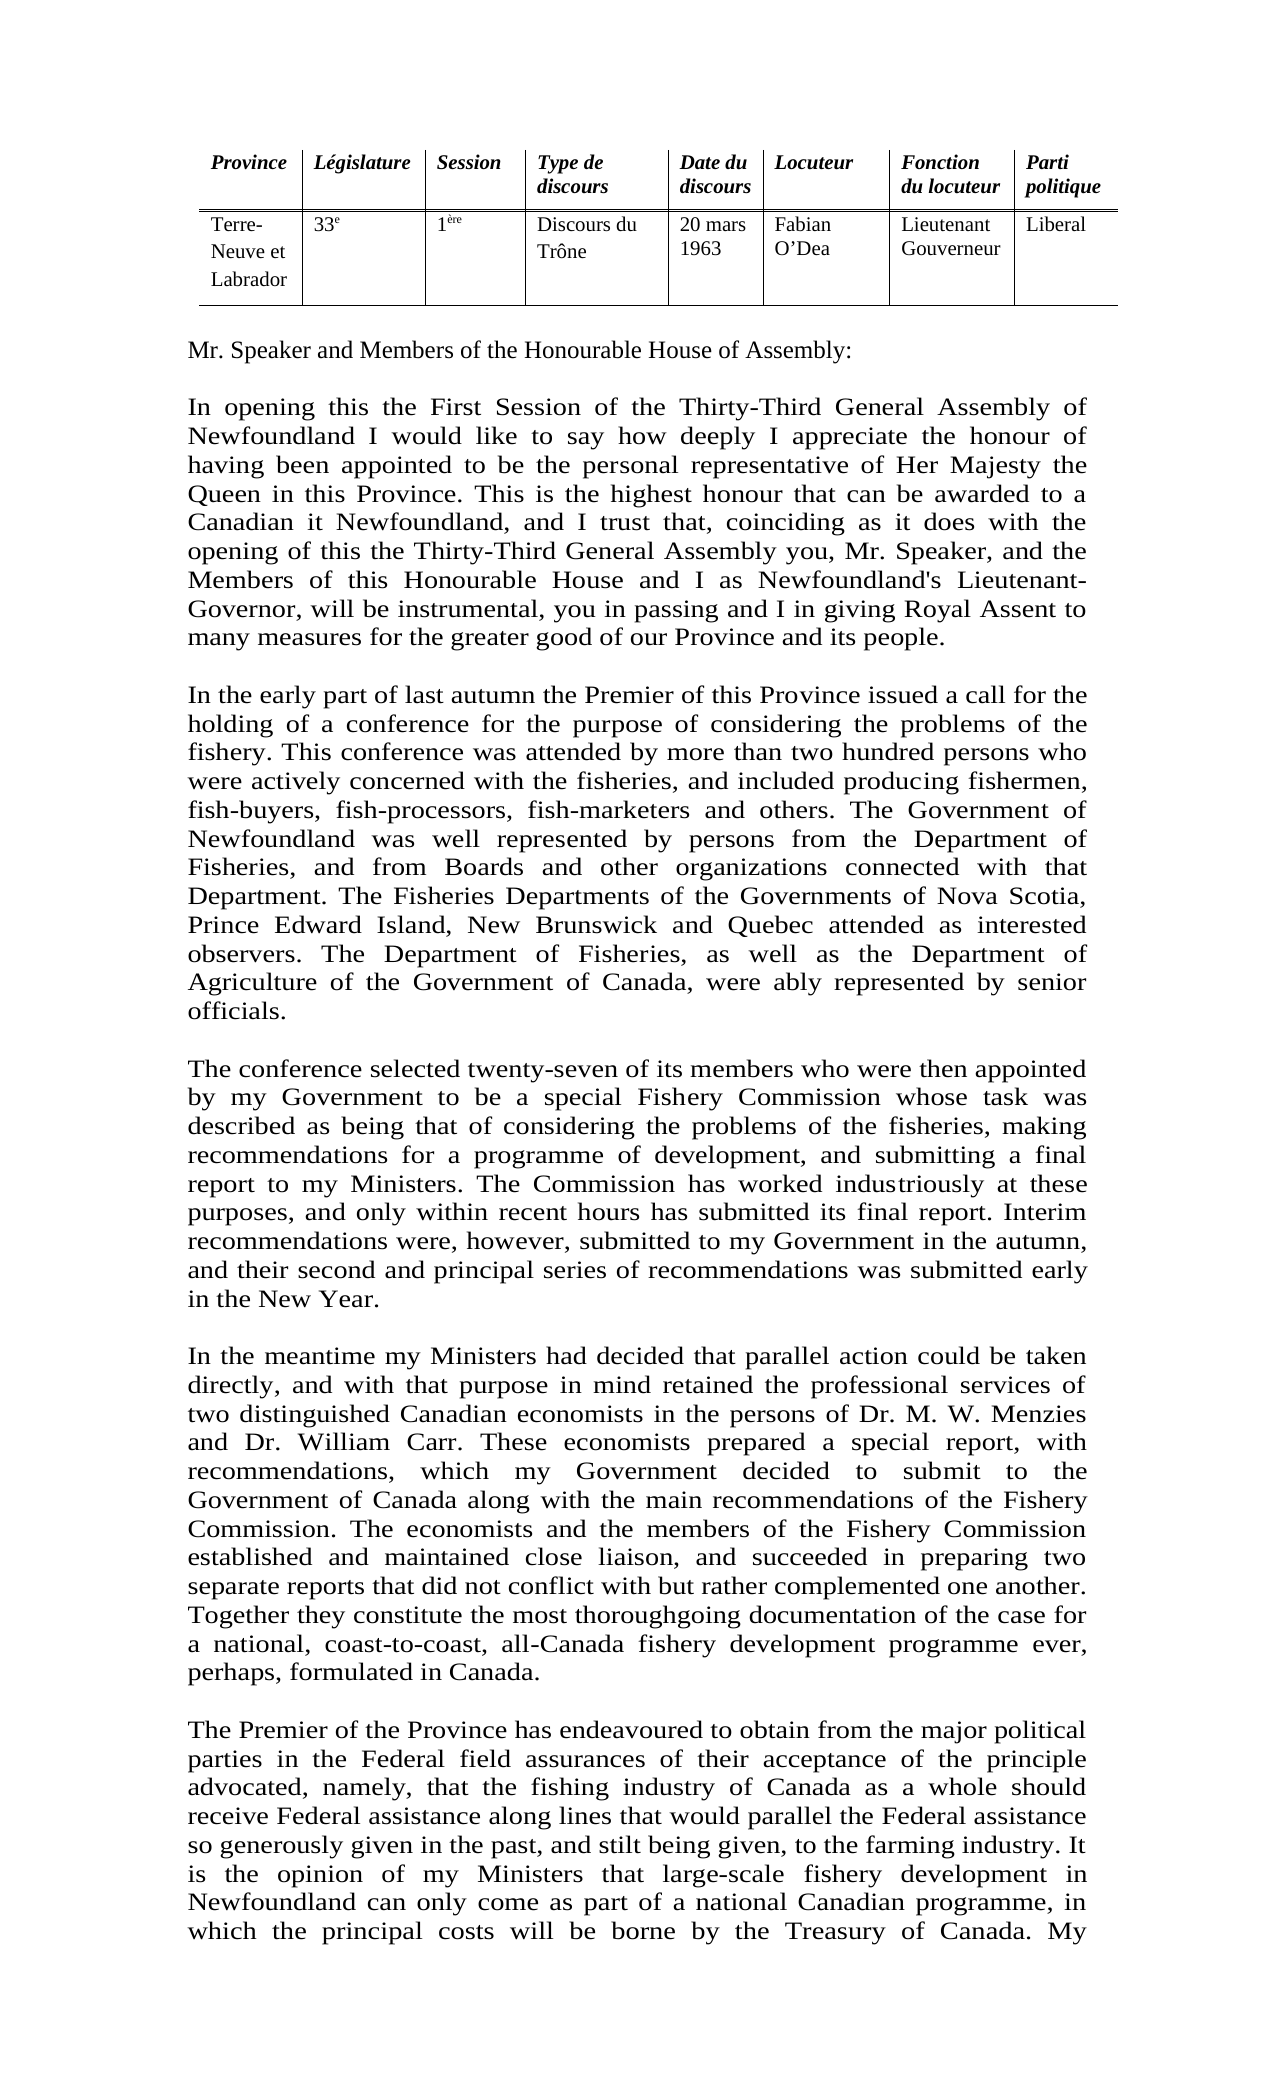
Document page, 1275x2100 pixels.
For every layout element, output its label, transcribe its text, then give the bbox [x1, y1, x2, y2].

table_header Session [426, 150, 525, 208]
table_header Date du discours [669, 150, 763, 208]
table_cell Discours du Trône [526, 212, 668, 305]
table_header Type de discours [526, 150, 668, 208]
table_cell Fabian O’Dea [764, 212, 889, 305]
table_header Locuteur [764, 150, 889, 208]
table_header Parti politique [1015, 150, 1118, 208]
text In the early part of last autumn the Premier of this Province issued a call for the holding of a conference for the purpose of considering the problems of the fishery. This conference was attended by more than two hundred persons who were actively concerned with the fisheries, and included producing fishermen, fish-buyers, fish-processors, fish-marketers and others. The Government of Newfoundland was well represented by persons from the Department of Fisheries, and from Boards and other organizations connected with that Department. The Fisheries Departments of the Governments of Nova Scotia, Prince Edward Island, New Brunswick and Quebec attended as interested observers. The Department of Fisheries, as well as the Department of Agriculture of the Government of Canada, were ably represented by senior officials. [187, 680, 1088, 1025]
table_header Législature [303, 150, 425, 208]
table_cell Liberal [1015, 212, 1118, 305]
table_cell Lieutenant Gouverneur [890, 212, 1014, 305]
table_cell 20 mars 1963 [669, 212, 763, 305]
table_cell 33e [303, 212, 425, 305]
table_cell 1ère [426, 212, 525, 305]
table_cell Terre-Neuve et Labrador [199, 212, 302, 305]
text In the meantime my Ministers had decided that parallel action could be taken directly, and with that purpose in mind retained the professional services of two distinguished Canadian economists in the persons of Dr. M. W. Menzies and Dr. William Carr. These economists prepared a special report, with recommendations, which my Government decided to submit to the Government of Canada along with the main recommendations of the Fishery Commission. The economists and the members of the Fishery Commission established and maintained close liaison, and succeeded in preparing two separate reports that did not conflict with but rather complemented one another. Together they constitute the most thoroughgoing documentation of the case for a national, coast-to-coast, all-Canada fishery development programme ever, perhaps, formulated in Canada. [187, 1341, 1088, 1686]
text The conference selected twenty-seven of its members who were then appointed by my Government to be a special Fishery Commission whose task was described as being that of considering the problems of the fisheries, making recommendations for a programme of development, and submitting a final report to my Ministers. The Commission has worked industriously at these purposes, and only within recent hours has submitted its final report. Interim recommendations were, however, submitted to my Government in the autumn, and their second and principal series of recommendations was submitted early in the New Year. [187, 1054, 1088, 1312]
text In opening this the First Session of the Thirty-Third General Assembly of Newfoundland I would like to say how deeply I appreciate the honour of having been appointed to be the personal representative of Her Majesty the Queen in this Province. This is the highest honour that can be awarded to a Canadian it Newfoundland, and I trust that, coinciding as it does with the opening of this the Thirty-Third General Assembly you, Mr. Speaker, and the Members of this Honourable House and I as Newfoundland's Lieutenant-Governor, will be instrumental, you in passing and I in giving Royal Assent to many measures for the greater good of our Province and its people. [187, 392, 1088, 651]
table_header Fonction du locuteur [890, 150, 1014, 208]
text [187, 1715, 1088, 1945]
text Mr. Speaker and Members of the Honourable House of Assembly: [187, 335, 1088, 364]
table_header Province [199, 150, 302, 208]
